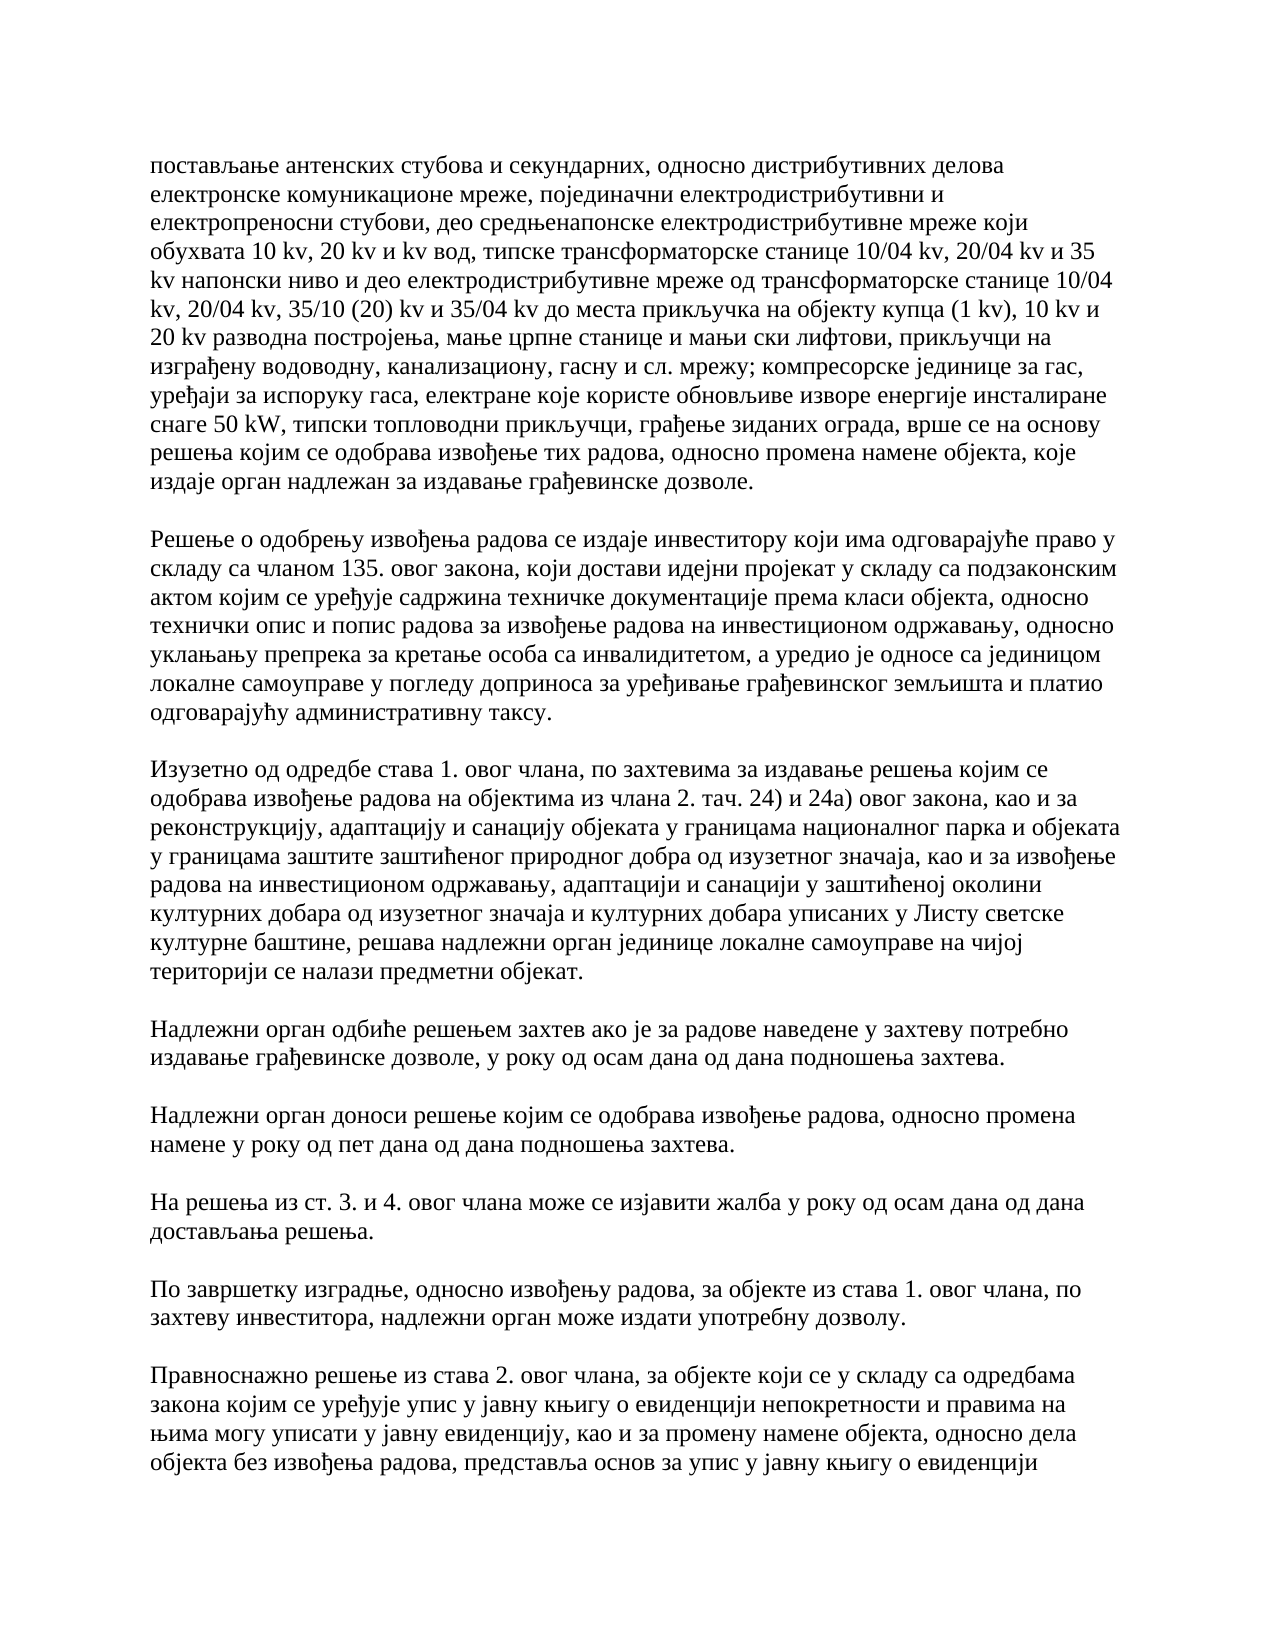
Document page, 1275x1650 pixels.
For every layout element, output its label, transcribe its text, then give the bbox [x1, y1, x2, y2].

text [150, 150, 1125, 495]
text По завршетку изградње, односно извођењу радова, за објекте из става 1. овог члана, по захтеву инвеститора, надлежни орган може издати употребну дозволу. [150, 1274, 1125, 1331]
text Надлежни орган одбиће решењем захтев ако је за радове наведене у захтеву потребно издавање грађевинске дозволе, у року од осам дана од дана подношења захтева. [150, 1014, 1125, 1071]
text Решење о одобрењу извођења радова се издаје инвеститору који има одговарајуће право у складу са чланом 135. овог закона, који достави идејни пројекат у складу са подзаконским актом којим се уређује садржина техничке документације према класи објекта, односно технички опис и попис радова за извођење радова на инвестиционом одржавању, односно уклањању препрека за кретање особа са инвалидитетом, а уредио је односе са јединицом локалне самоуправе у погледу доприноса за уређивање грађевинског земљишта и платио одговарајућу административну таксу. [150, 524, 1125, 725]
text Надлежни орган доноси решење којим се одобрава извођење радова, односно промена намене у року од пет дана од дана подношења захтева. [150, 1100, 1125, 1158]
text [150, 1360, 1125, 1475]
text Изузетно од одредбе става 1. овог члана, по захтевима за издавање решења којим се одобрава извођење радова на објектима из члана 2. тач. 24) и 24а) овог закона, као и за реконструкцију, адаптацију и санацију објеката у границама националног парка и објеката у границама заштите заштићеног природног добра од изузетног значаја, као и за извођење радова на инвестиционом одржавању, адаптацији и санацији у заштићеној околини културних добара од изузетног значаја и културних добара уписаних у Листу светске културне баштине, решава надлежни орган јединице локалне самоуправе на чијој територији се налази предметни објекат. [150, 754, 1125, 984]
text На решења из ст. 3. и 4. овог члана може се изјавити жалба у року од осам дана од дана достављања решења. [150, 1187, 1125, 1244]
